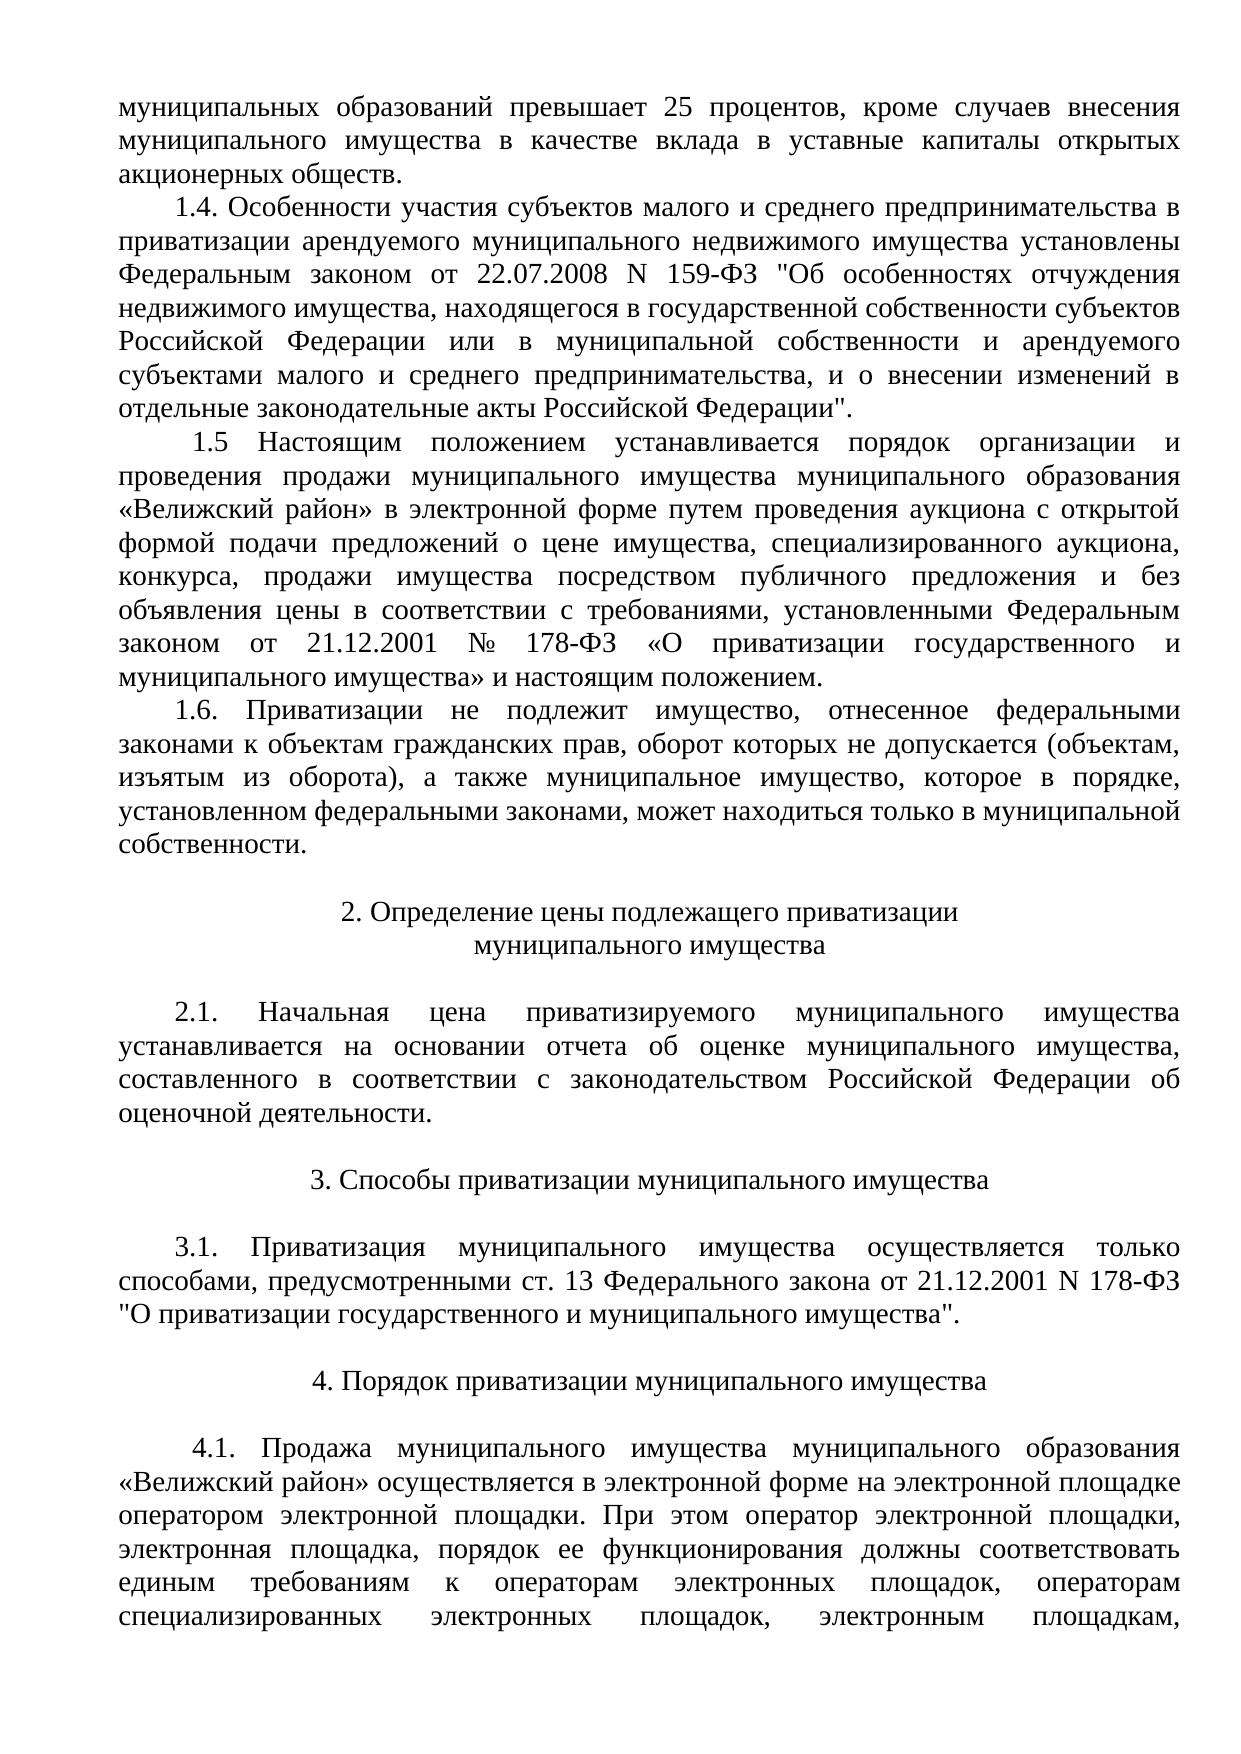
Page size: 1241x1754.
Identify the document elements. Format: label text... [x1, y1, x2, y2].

text 3. Способы приватизации муниципального имущества [118, 1162, 1181, 1196]
text 2. Определение цены подлежащего приватизации [118, 894, 1181, 927]
text 1.5 Настоящим положением устанавливается порядок организации и проведения продажи муниципального имущества муниципального образования «Велижский район» в электронной форме путем проведения аукциона с открытой формой подачи предложений о цене имущества, специализированного аукциона, конкурса, продажи имущества посредством публичного предложения и без объявления цены в соответствии с требованиями, установленными Федеральным законом от 21.12.2001 № 178-ФЗ «О приватизации государственного и муниципального имущества» и настоящим положением. [118, 424, 1181, 692]
text 4. Порядок приватизации муниципального имущества [118, 1363, 1181, 1397]
text 1.6. Приватизации не подлежит имущество, отнесенное федеральными законами к объектам гражданских прав, оборот которых не допускается (объектам, изъятым из оборота), а также муниципальное имущество, которое в порядке, установленном федеральными законами, может находиться только в муниципальной собственности. [118, 692, 1181, 860]
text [118, 1430, 1181, 1632]
text муниципального имущества [118, 927, 1181, 961]
text 1.4. Особенности участия субъектов малого и среднего предпринимательства в приватизации арендуемого муниципального недвижимого имущества установлены Федеральным законом от 22.07.2008 N 159-ФЗ "Об особенностях отчуждения недвижимого имущества, находящегося в государственной собственности субъектов Российской Федерации или в муниципальной собственности и арендуемого субъектами малого и среднего предпринимательства, и о внесении изменений в отдельные законодательные акты Российской Федерации". [118, 189, 1181, 424]
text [118, 89, 1181, 189]
text 3.1. Приватизация муниципального имущества осуществляется только способами, предусмотренными ст. 13 Федерального закона от 21.12.2001 N 178-ФЗ "О приватизации государственного и муниципального имущества". [118, 1229, 1181, 1330]
text 2.1. Начальная цена приватизируемого муниципального имущества устанавливается на основании отчета об оценке муниципального имущества, составленного в соответствии с законодательством Российской Федерации об оценочной деятельности. [118, 994, 1181, 1128]
